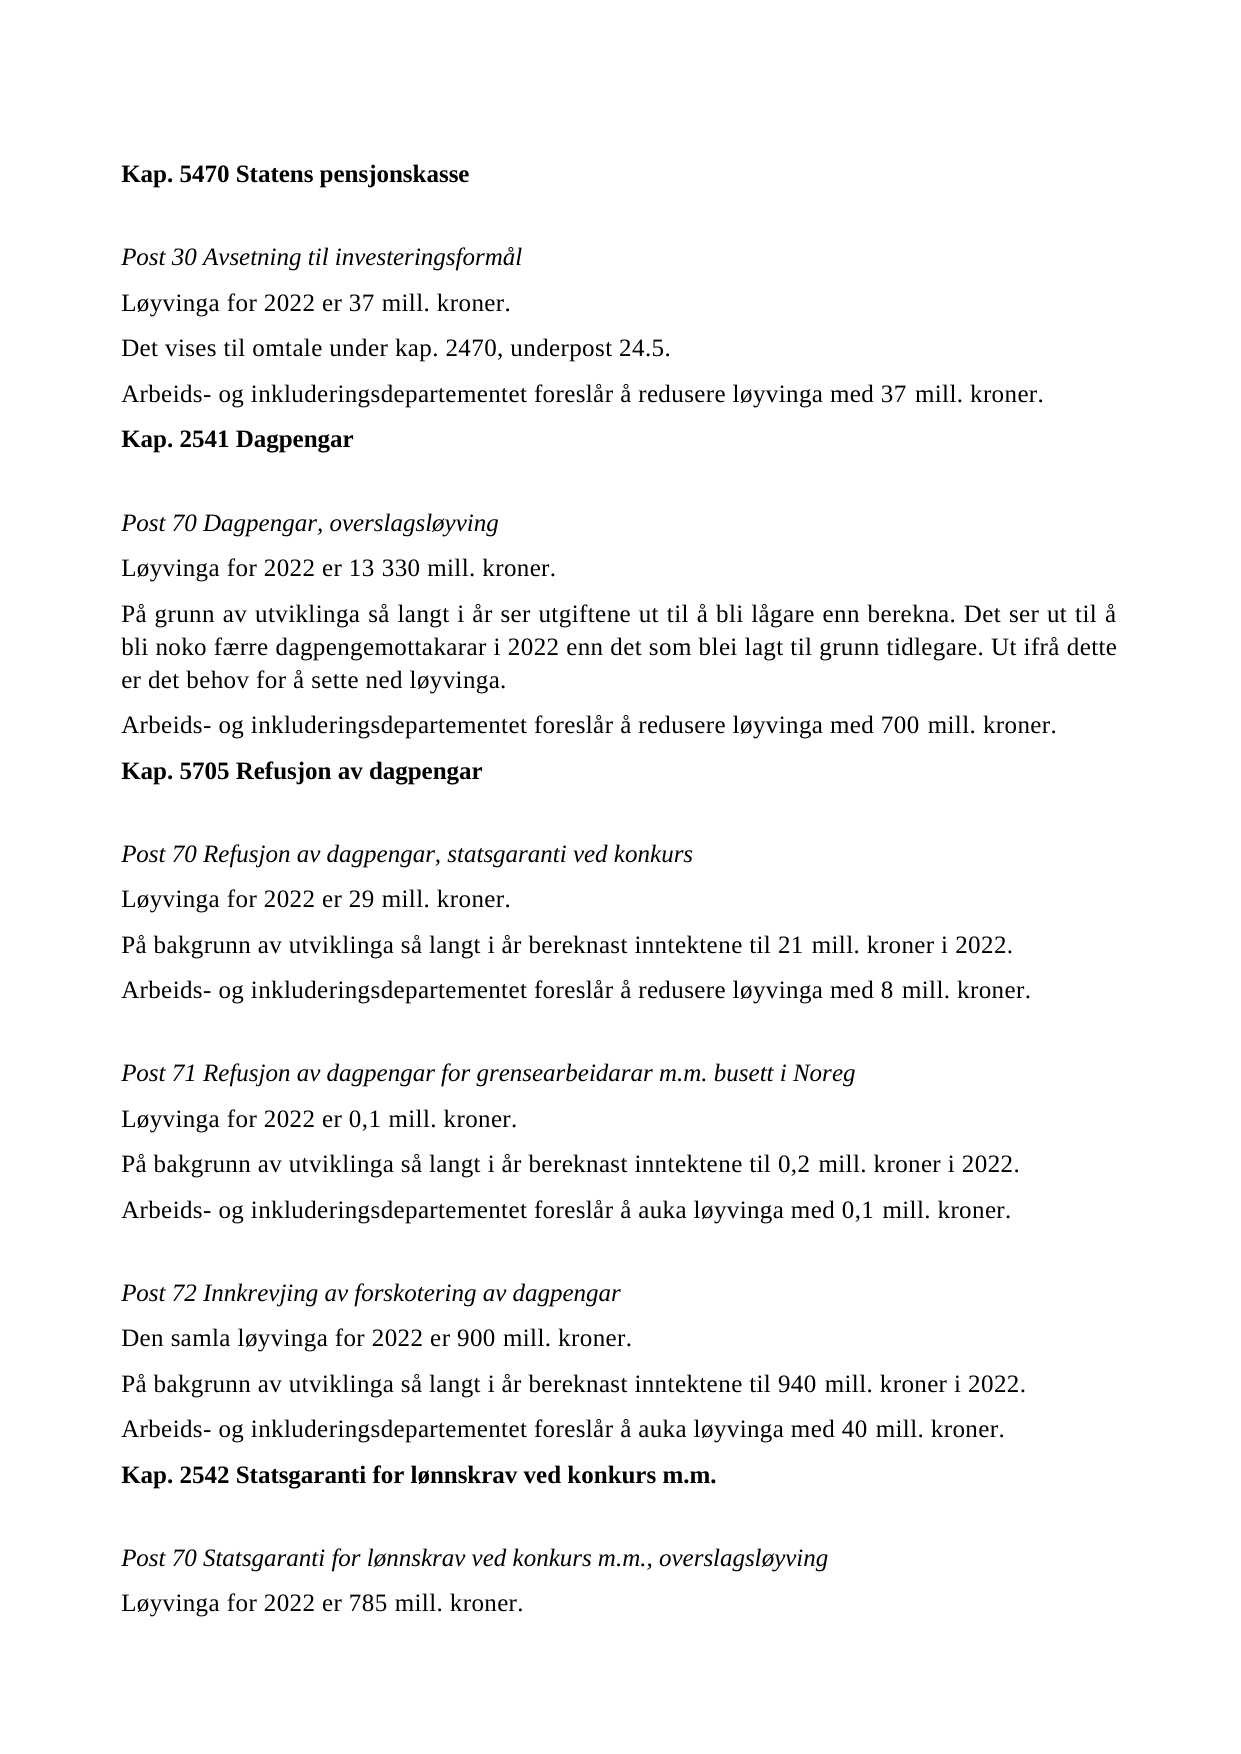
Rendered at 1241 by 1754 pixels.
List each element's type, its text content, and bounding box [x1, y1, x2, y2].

text Kap. 5705 Refusjon av dagpengar [121, 756, 1119, 784]
text Kap. 2542 Statsgaranti for lønnskrav ved konkurs m.m. [121, 1460, 1119, 1489]
text Arbeids- og inkluderingsdepartementet foreslår å redusere løyvinga med 37 mill. kroner. [121, 379, 1119, 408]
text Post 71 Refusjon av dagpengar for grensearbeidarar m.m. busett i Noreg [121, 1058, 1119, 1087]
text På bakgrunn av utviklinga så langt i år bereknast inntektene til 21 mill. kroner i 2022. [121, 930, 1119, 958]
text Post 70 Statsgaranti for lønnskrav ved konkurs m.m., overslagsløyving [121, 1543, 1119, 1572]
text På bakgrunn av utviklinga så langt i år bereknast inntektene til 940 mill. kroner i 2022. [121, 1369, 1119, 1398]
text Post 70 Dagpengar, overslagsløyving [121, 508, 1119, 536]
text Kap. 2541 Dagpengar [121, 424, 1119, 453]
text Løyvinga for 2022 er 13 330 mill. kroner. [121, 553, 1119, 582]
text Arbeids- og inkluderingsdepartementet foreslår å auka løyvinga med 0,1 mill. kroner. [121, 1195, 1119, 1224]
text Løyvinga for 2022 er 0,1 mill. kroner. [121, 1104, 1119, 1133]
text Løyvinga for 2022 er 29 mill. kroner. [121, 884, 1119, 913]
text På bakgrunn av utviklinga så langt i år bereknast inntektene til 0,2 mill. kroner i 2022. [121, 1149, 1119, 1178]
text Løyvinga for 2022 er 785 mill. kroner. [121, 1588, 1119, 1617]
text Post 30 Avsetning til investeringsformål [121, 242, 1119, 271]
text Arbeids- og inkluderingsdepartementet foreslår å redusere løyvinga med 8 mill. kroner. [121, 975, 1119, 1004]
text Post 70 Refusjon av dagpengar, statsgaranti ved konkurs [121, 839, 1119, 867]
text Det vises til omtale under kap. 2470, underpost 24.5. [121, 333, 1119, 362]
text Kap. 5470 Statens pensjonskasse [121, 159, 1119, 188]
text Løyvinga for 2022 er 37 mill. kroner. [121, 288, 1119, 317]
text Post 72 Innkrevjing av forskotering av dagpengar [121, 1278, 1119, 1307]
text På grunn av utviklinga så langt i år ser utgiftene ut til å bli lågare enn berekna. Det ser ut til å bli noko færre dagpengemottakarar i 2022 enn det som blei lagt til grunn tidlegare. Ut ifrå dette er det behov for å sette ned løyvinga. [121, 599, 1119, 693]
text Den samla løyvinga for 2022 er 900 mill. kroner. [121, 1323, 1119, 1352]
text Arbeids- og inkluderingsdepartementet foreslår å redusere løyvinga med 700 mill. kroner. [121, 710, 1119, 739]
text Arbeids- og inkluderingsdepartementet foreslår å auka løyvinga med 40 mill. kroner. [121, 1414, 1119, 1443]
